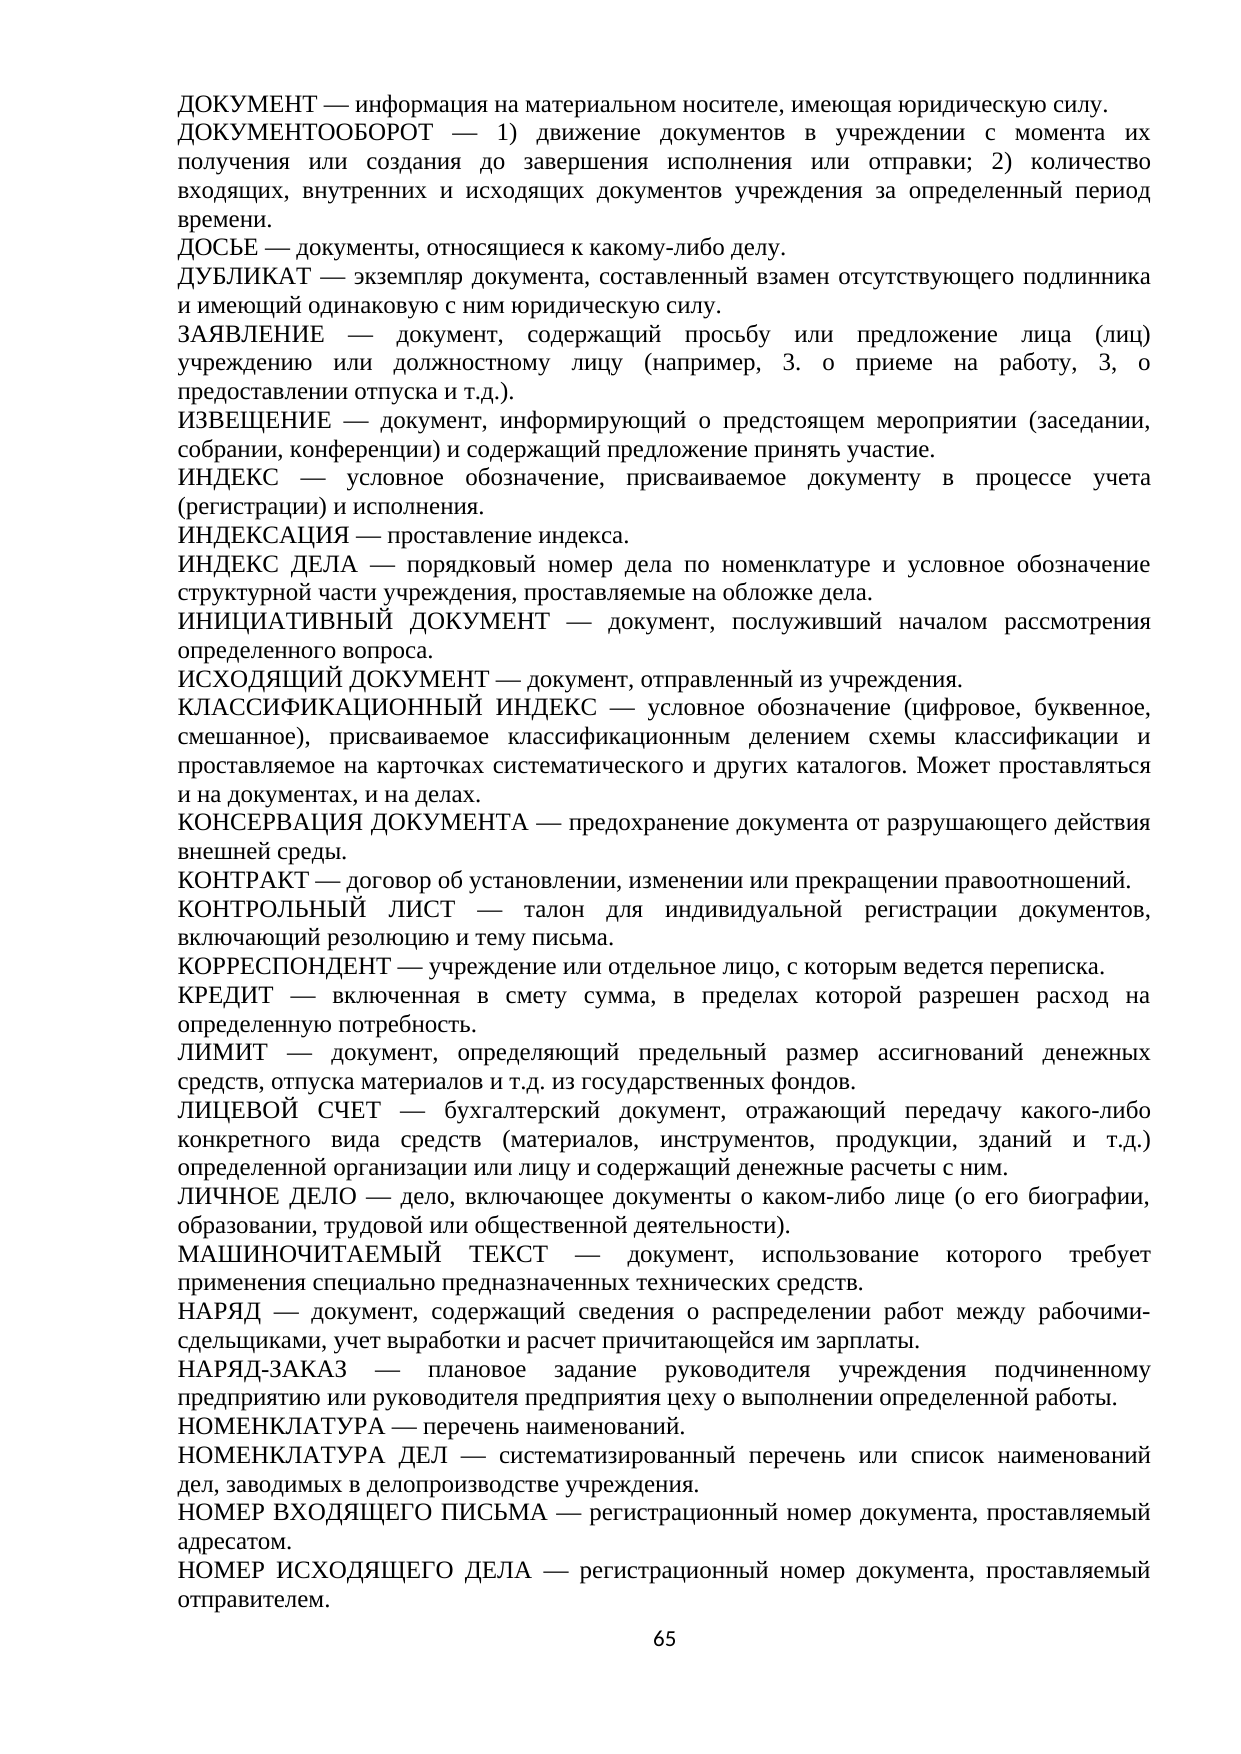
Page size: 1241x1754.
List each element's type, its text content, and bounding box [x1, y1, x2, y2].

text ИСХОДЯЩИЙ ДОКУМЕНТ — документ, отправленный из учреждения. [177, 664, 1152, 692]
text ИНДЕКС — условное обозначение, присваиваемое документу в процессе учета (регистрации) и исполнения. [177, 462, 1152, 520]
text ИНИЦИАТИВНЫЙ ДОКУМЕНТ — документ, послуживший началом рассмотрения определенного вопроса. [177, 606, 1152, 664]
text ДОКУМЕНТ — информация на материальном носителе, имеющая юридическую силу. [177, 89, 1152, 117]
text КОРРЕСПОНДЕНТ — учреждение или отдельное лицо, с которым ведется переписка. [177, 951, 1152, 980]
text ДОСЬЕ — документы, относящиеся к какому-либо делу. [177, 232, 1152, 261]
text ЛИМИТ — документ, определяющий предельный размер ассигнований денежных средств, отпуска материалов и т.д. из государственных фондов. [177, 1037, 1152, 1095]
text ИНДЕКСАЦИЯ — проставление индекса. [177, 520, 1152, 549]
text ЛИЧНОЕ ДЕЛО — дело, включающее документы о каком-либо лице (о его биографии, образовании, трудовой или общественной деятельности). [177, 1181, 1152, 1239]
text КОНТРАКТ — договор об установлении, изменении или прекращении правоотношений. [177, 865, 1152, 894]
text КРЕДИТ — включенная в смету сумма, в пределах которой разрешен расход на определенную потребность. [177, 980, 1152, 1037]
text НОМЕР ВХОДЯЩЕГО ПИСЬМА — регистрационный номер документа, проставляемый адресатом. [177, 1497, 1152, 1555]
text ИНДЕКС ДЕЛА — порядковый номер дела по номенклатуре и условное обозначение структурной части учреждения, проставляемые на обложке дела. [177, 549, 1152, 606]
text КОНТРОЛЬНЫЙ ЛИСТ — талон для индивидуальной регистрации документов, включающий резолюцию и тему письма. [177, 894, 1152, 951]
text НОМЕР ИСХОДЯЩЕГО ДЕЛА — регистрационный номер документа, проставляемый отправителем. [177, 1555, 1152, 1612]
text НОМЕНКЛАТУРА ДЕЛ — систематизированный перечень или список наименований дел, заводимых в делопроизводстве учреждения. [177, 1440, 1152, 1497]
text НАРЯД-ЗАКАЗ — плановое задание руководителя учреждения подчиненному предприятию или руководителя предприятия цеху о выполнении определенной работы. [177, 1354, 1152, 1411]
text ИЗВЕЩЕНИЕ — документ, информирующий о предстоящем мероприятии (заседании, собрании, конференции) и содержащий предложение принять участие. [177, 405, 1152, 462]
text ЗАЯВЛЕНИЕ — документ, содержащий просьбу или предложение лица (лиц) учреждению или должностному лицу (например, 3. о приеме на работу, 3, о предоставлении отпуска и т.д.). [177, 319, 1152, 405]
text ДОКУМЕНТООБОРОТ — 1) движение документов в учреждении с момента их получения или создания до завершения исполнения или отправки; 2) количество входящих, внутренних и исходящих документов учреждения за определенный период времени. [177, 117, 1152, 232]
text НАРЯД — документ, содержащий сведения о распределении работ между рабочими-сдельщиками, учет выработки и расчет причитающейся им зарплаты. [177, 1296, 1152, 1354]
text ДУБЛИКАТ — экземпляр документа, составленный взамен отсутствующего подлинника и имеющий одинаковую с ним юридическую силу. [177, 261, 1152, 319]
text МАШИНОЧИТАЕМЫЙ ТЕКСТ — документ, использование которого требует применения специально предназначенных технических средств. [177, 1239, 1152, 1296]
text КОНСЕРВАЦИЯ ДОКУМЕНТА — предохранение документа от разрушающего действия внешней среды. [177, 807, 1152, 865]
text НОМЕНКЛАТУРА — перечень наименований. [177, 1411, 1152, 1440]
text КЛАССИФИКАЦИОННЫЙ ИНДЕКС — условное обозначение (цифровое, буквенное, смешанное), присваиваемое классификационным делением схемы классификации и проставляемое на карточках систематического и других каталогов. Может проставляться и на документах, и на делах. [177, 692, 1152, 807]
text ЛИЦЕВОЙ СЧЕТ — бухгалтерский документ, отражающий передачу какого-либо конкретного вида средств (материалов, инструментов, продукции, зданий и т.д.) определенной организации или лицу и содержащий денежные расчеты с ним. [177, 1095, 1152, 1181]
